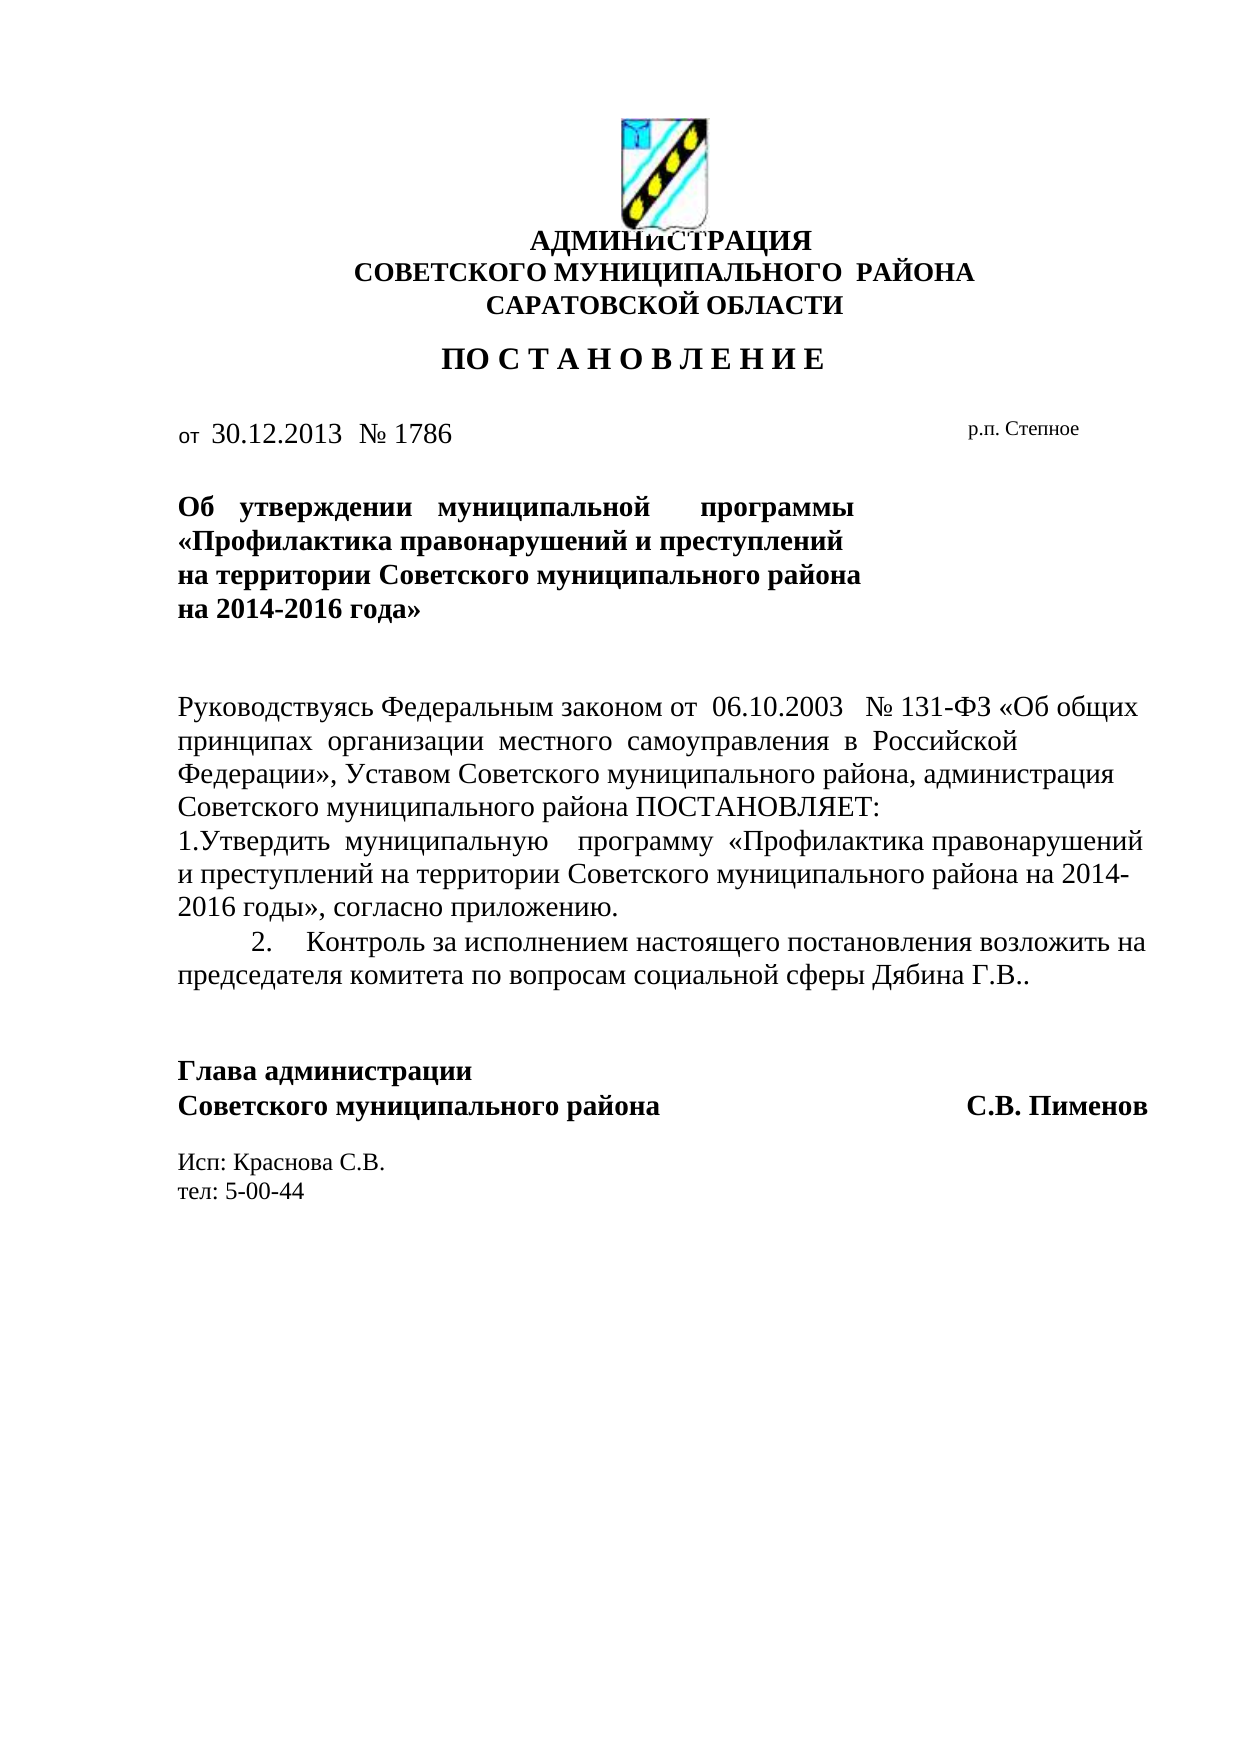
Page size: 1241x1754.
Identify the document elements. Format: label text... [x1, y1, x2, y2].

text председателя комитета по вопросам социальной сферы Дябина Г.В.. [177, 958, 1169, 991]
text от 30.12.2013 № 1786 [178, 416, 594, 451]
text Советского муниципального района С.В. Пименов [177, 1087, 1169, 1122]
text ПО С Т А Н О В Л Е Н И Е [441, 342, 1169, 377]
text САРАТОВСКОЙ ОБЛАСТИ [486, 287, 1168, 321]
text Об утверждении муниципальной программы «Профилактика правонарушений и преступлений [177, 490, 855, 557]
text Глава администрации [177, 1053, 1169, 1087]
text 1.Утвердить муниципальную программу «Профилактика правонарушений и преступлений на территории Советского муниципального района на 2014-2016 годы», согласно приложению. [177, 823, 1162, 923]
text АДМИНИСТРАЦИЯ [523, 223, 1169, 257]
text на территории Советского муниципального района [177, 557, 1169, 591]
text Исп: Краснова С.В. [177, 1146, 1168, 1176]
text на 2014-2016 года» [177, 591, 1169, 626]
text СОВЕТСКОГО МУНИЦИПАЛЬНОГО РАЙОНА [354, 257, 1168, 287]
text тел: 5-00-44 [177, 1176, 1168, 1206]
list Контроль за исполнением настоящего постановления возложить на [251, 923, 1169, 958]
picture [620, 118, 710, 236]
text Руководствуясь Федеральным законом от 06.10.2003 № 131-ФЗ «Об общих принципах организации местного самоуправления в Российской Федерации», Уставом Советского муниципального района, администрация Советского муниципального района ПОСТАНОВЛЯЕТ: [177, 690, 1163, 823]
text р.п. Степное [968, 416, 1165, 439]
